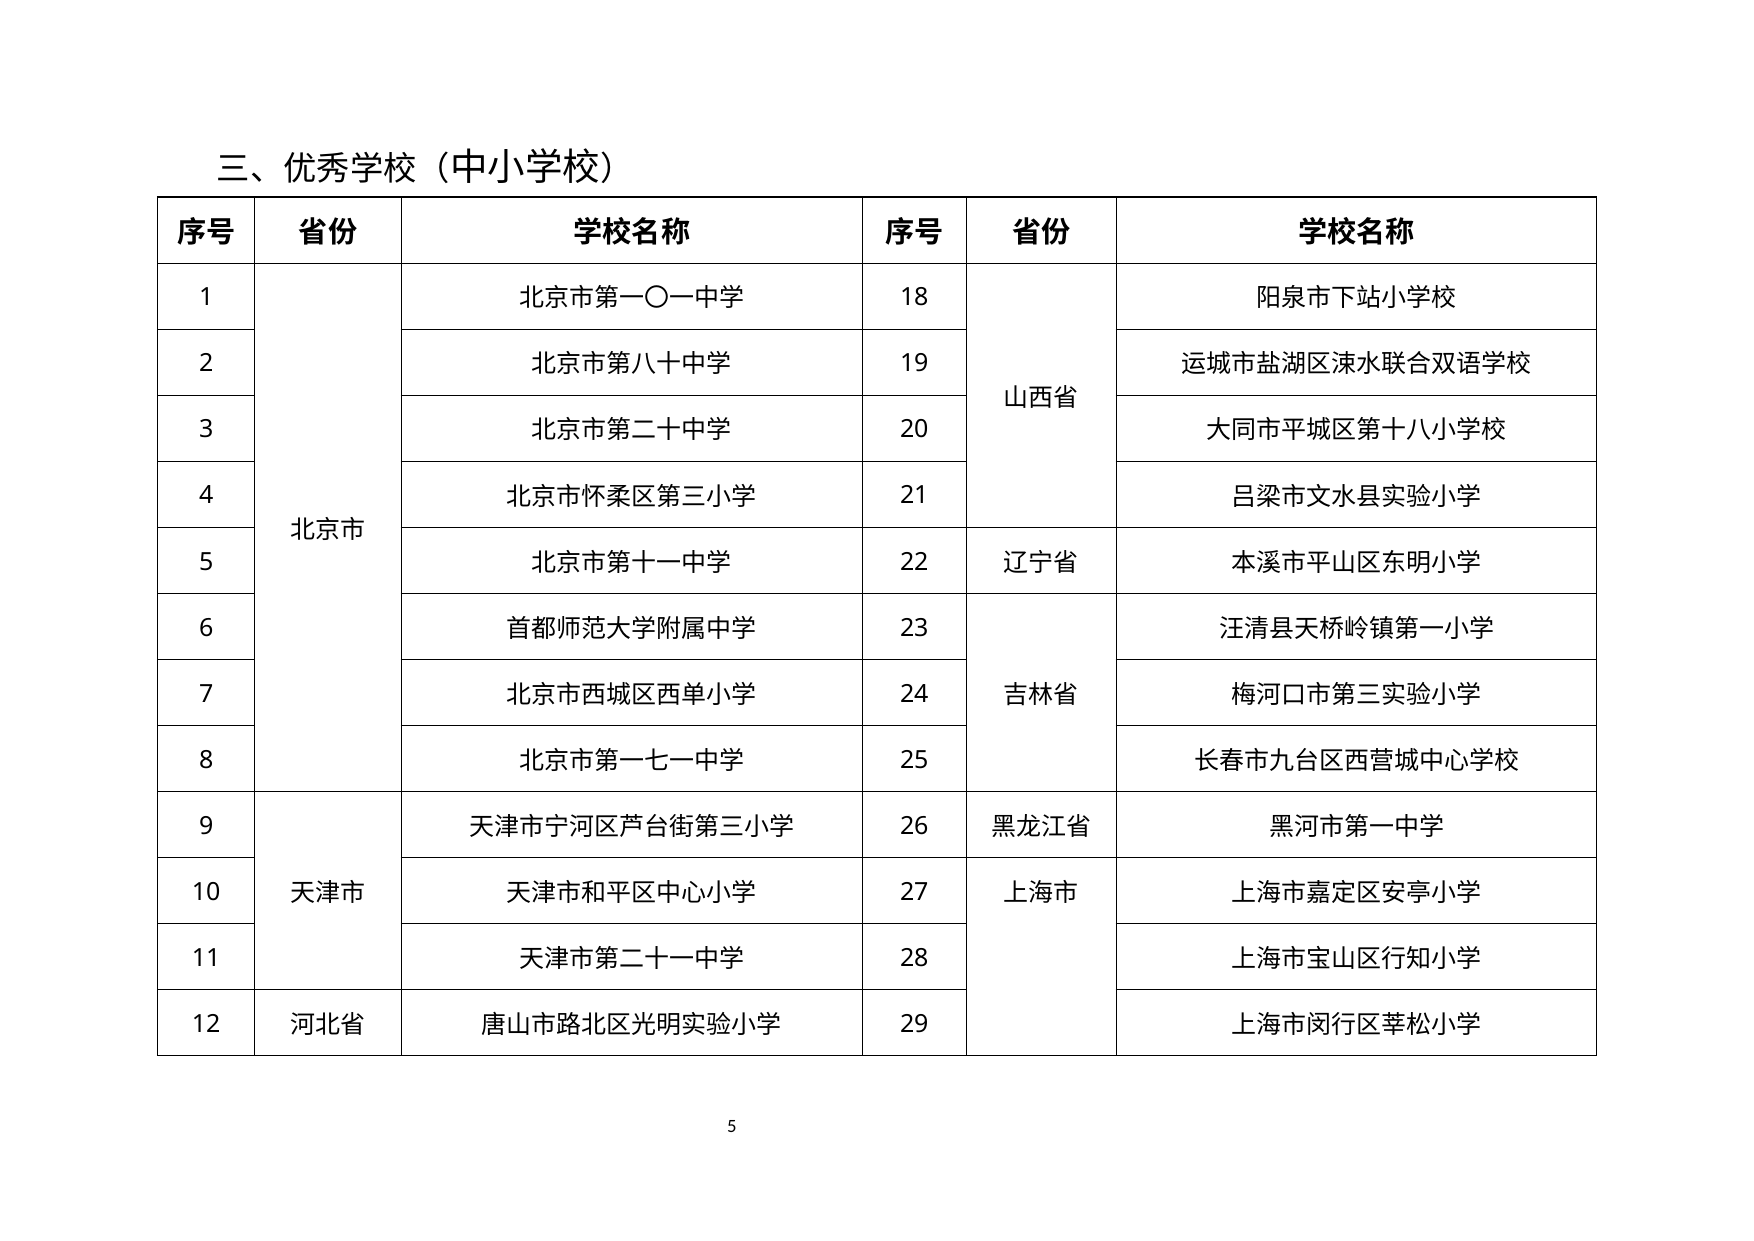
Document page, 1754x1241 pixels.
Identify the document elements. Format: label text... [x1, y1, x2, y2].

table_cell 21 [863, 462, 966, 527]
table_cell 本溪市平山区东明小学 [1117, 528, 1596, 593]
table_cell 天津市宁河区芦台街第三小学 [402, 792, 862, 857]
table_cell 8 [158, 726, 254, 791]
table_header 学校名称 [402, 198, 862, 262]
table_cell 北京市第十一中学 [402, 528, 862, 593]
table_cell 首都师范大学附属中学 [402, 594, 862, 659]
table_header 序号 [158, 198, 254, 262]
table_cell 27 [863, 858, 966, 923]
table_cell 长春市九台区西营城中心学校 [1117, 726, 1596, 791]
table_cell 天津市和平区中心小学 [402, 858, 862, 923]
table_cell 1 [158, 264, 254, 328]
table_cell 22 [863, 528, 966, 593]
table_cell 上海市闵行区莘松小学 [1117, 990, 1596, 1055]
table_cell 梅河口市第三实验小学 [1117, 660, 1596, 725]
table_cell 上海市 [967, 858, 1116, 1055]
table_cell 吕梁市文水县实验小学 [1117, 462, 1596, 527]
text 三、优秀学校（中小学校） [150, 131, 1604, 196]
table_cell 汪清县天桥岭镇第一小学 [1117, 594, 1596, 659]
table_cell 北京市第八十中学 [402, 330, 862, 394]
table_cell 唐山市路北区光明实验小学 [402, 990, 862, 1055]
table_cell 天津市第二十一中学 [402, 924, 862, 989]
table_cell 黑龙江省 [967, 792, 1116, 857]
table_cell 23 [863, 594, 966, 659]
table_cell 阳泉市下站小学校 [1117, 264, 1596, 328]
table_cell 3 [158, 396, 254, 461]
table_cell 5 [158, 528, 254, 593]
table_cell 黑河市第一中学 [1117, 792, 1596, 857]
table_cell 山西省 [967, 264, 1116, 527]
table_cell 10 [158, 858, 254, 923]
table_cell 9 [158, 792, 254, 857]
table_cell 28 [863, 924, 966, 989]
table_header 省份 [967, 198, 1116, 262]
table_cell 上海市嘉定区安亭小学 [1117, 858, 1596, 923]
table_cell 2 [158, 330, 254, 394]
table_cell 20 [863, 396, 966, 461]
table_cell 26 [863, 792, 966, 857]
table_cell 北京市第二十中学 [402, 396, 862, 461]
table_cell 6 [158, 594, 254, 659]
table_cell 北京市第一〇一中学 [402, 264, 862, 328]
table_cell 11 [158, 924, 254, 989]
table_cell 12 [158, 990, 254, 1055]
table_cell 运城市盐湖区涑水联合双语学校 [1117, 330, 1596, 394]
table_cell 北京市 [255, 264, 401, 791]
table_header 序号 [863, 198, 966, 262]
table_header 学校名称 [1117, 198, 1596, 262]
table_cell 辽宁省 [967, 528, 1116, 593]
table_cell 7 [158, 660, 254, 725]
table_cell 北京市西城区西单小学 [402, 660, 862, 725]
table_cell 29 [863, 990, 966, 1055]
table_cell 河北省 [255, 990, 401, 1055]
table_cell 18 [863, 264, 966, 328]
table_cell 19 [863, 330, 966, 394]
table_cell 北京市第一七一中学 [402, 726, 862, 791]
table_cell 吉林省 [967, 594, 1116, 791]
table_cell 25 [863, 726, 966, 791]
table_cell 天津市 [255, 792, 401, 989]
table_cell 大同市平城区第十八小学校 [1117, 396, 1596, 461]
table_cell 24 [863, 660, 966, 725]
table_cell 北京市怀柔区第三小学 [402, 462, 862, 527]
table_cell 4 [158, 462, 254, 527]
table_header 省份 [255, 198, 401, 262]
table_cell 上海市宝山区行知小学 [1117, 924, 1596, 989]
